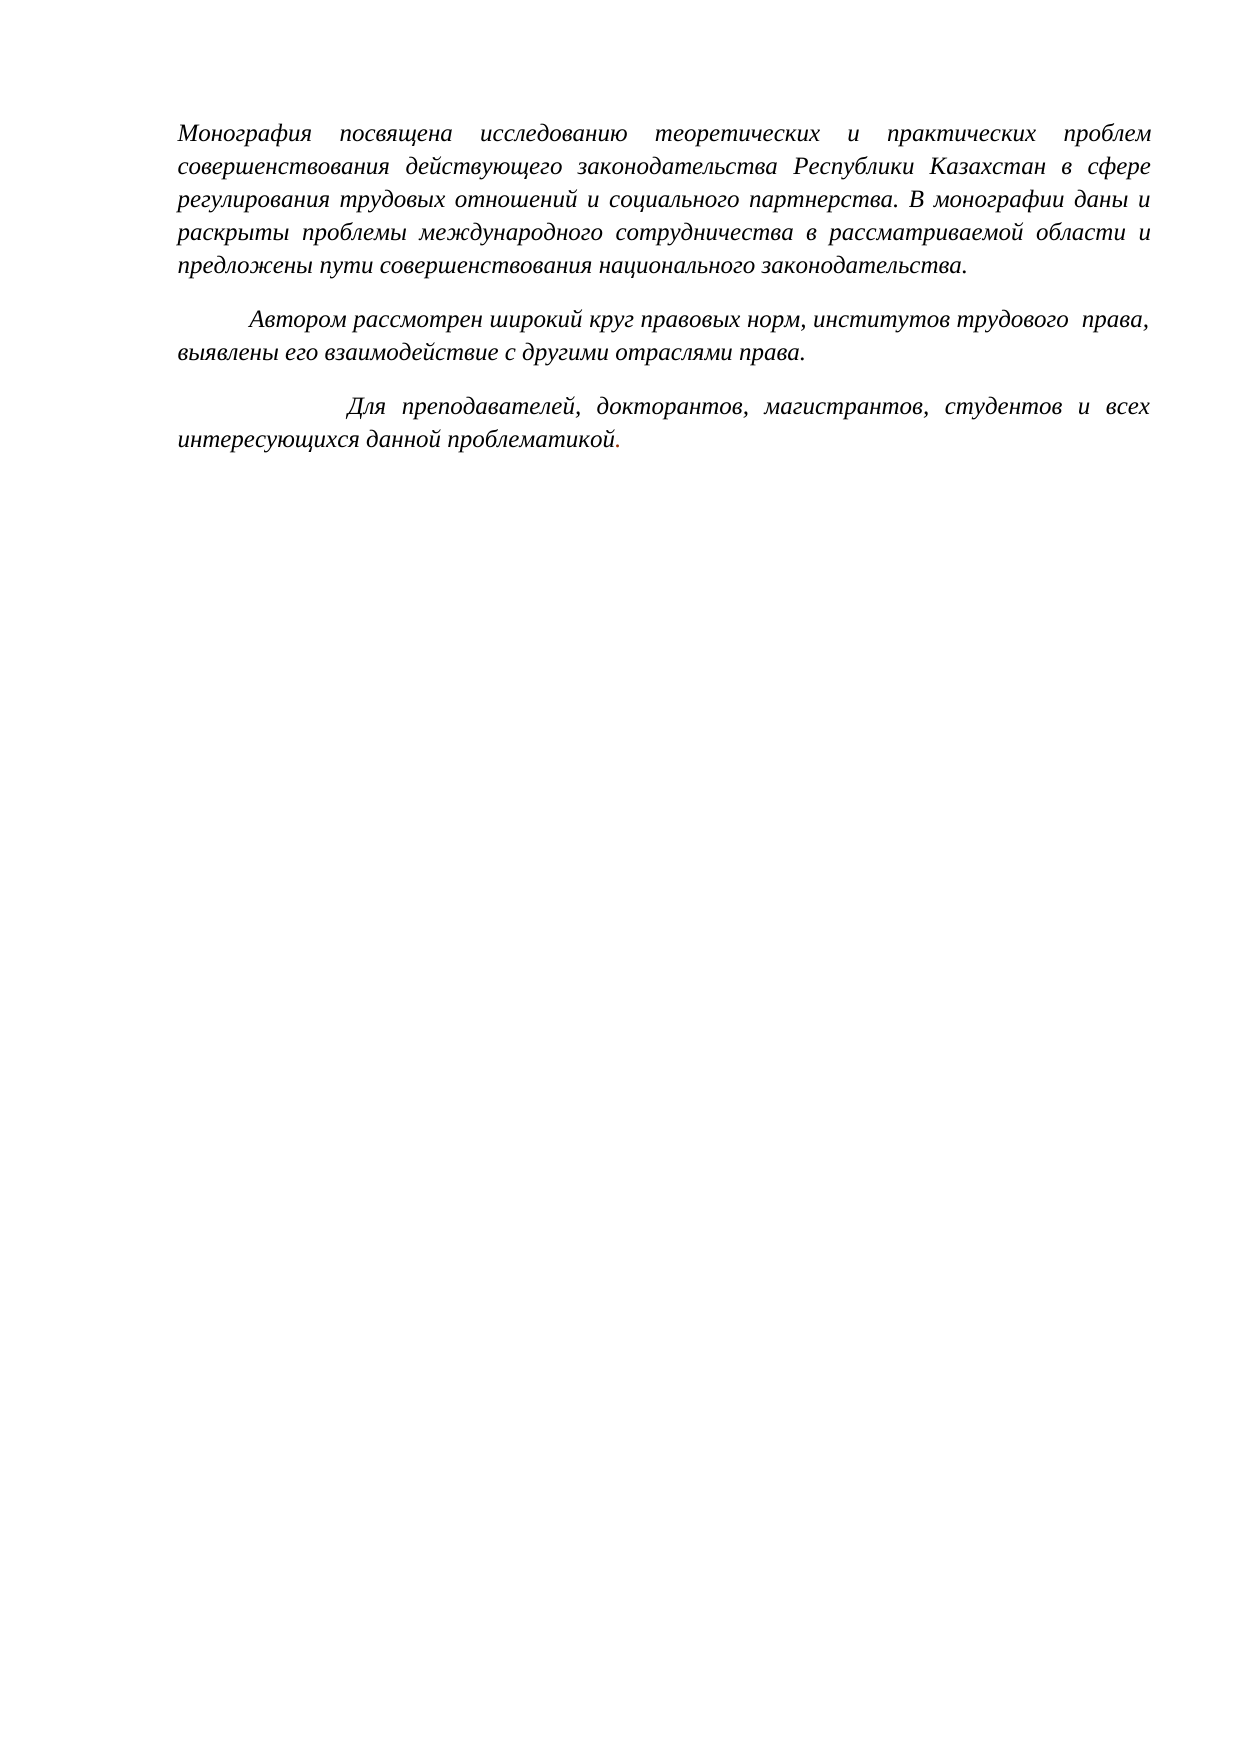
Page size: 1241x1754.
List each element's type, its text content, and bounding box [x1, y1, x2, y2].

text Монография посвящена исследованию теоретических и практических проблем совершенствования действующего законодательства Республики Казахстан в сфере регулирования трудовых отношений и социального партнерства. В монографии даны и раскрыты проблемы международного сотрудничества в рассматриваемой области и предложены пути совершенствования национального законодательства. [177, 118, 1152, 279]
text Для преподавателей, докторантов, магистрантов, студентов и всех интересующихся данной проблематикой. [177, 391, 1152, 453]
text Автором рассмотрен широкий круг правовых норм, институтов трудового права, выявлены его взаимодействие с другими отраслями права. [177, 304, 1152, 366]
